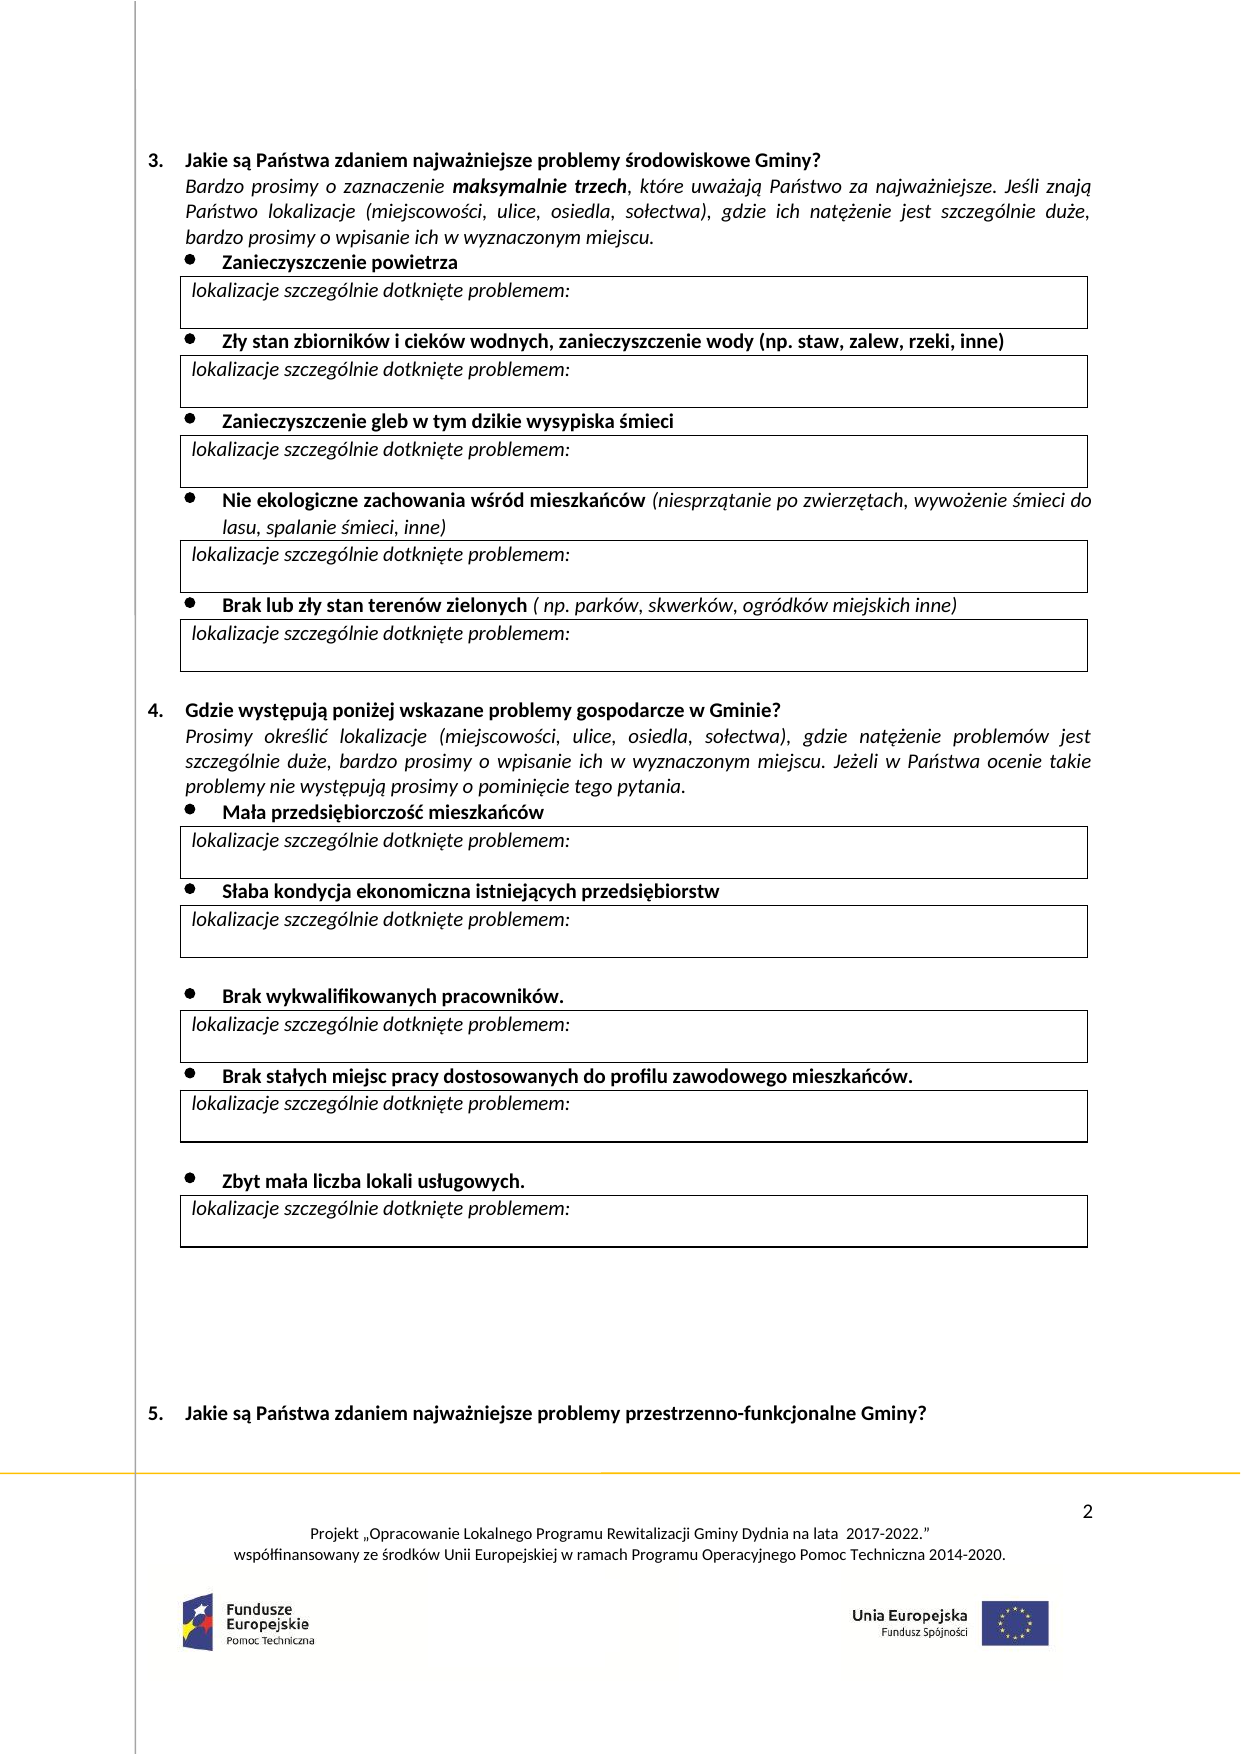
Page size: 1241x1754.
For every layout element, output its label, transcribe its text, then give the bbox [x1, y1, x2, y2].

list Brak lub zły stan terenów zielonych ( np. parków, skwerków, ogródków miejskich inne) [185, 593, 1093, 619]
table_header lokalizacje szczególnie dotknięte problemem: [181, 356, 1087, 407]
table_header lokalizacje szczególnie dotknięte problemem: [181, 620, 1087, 671]
list Mała przedsiębiorczość mieszkańców [185, 799, 1093, 826]
list Zbyt mała liczba lokali usługowych. [185, 1168, 1093, 1194]
list Zanieczyszczenie gleb w tym dzikie wysypiska śmieci [185, 408, 1093, 435]
table_header lokalizacje szczególnie dotknięte problemem: [181, 436, 1087, 487]
table_header lokalizacje szczególnie dotknięte problemem: [181, 1196, 1087, 1246]
table_header lokalizacje szczególnie dotknięte problemem: [181, 827, 1087, 878]
list Gdzie występują poniżej wskazane problemy gospodarcze w Gminie? [148, 697, 1093, 723]
table_header lokalizacje szczególnie dotknięte problemem: [181, 277, 1087, 328]
list Nie ekologiczne zachowania wśród mieszkańców (niesprzątanie po zwierzętach, wywożenie śmieci do lasu, spalanie śmieci, inne) [185, 488, 1093, 540]
list Jakie są Państwa zdaniem najważniejsze problemy środowiskowe Gminy? [148, 148, 1093, 173]
list Jakie są Państwa zdaniem najważniejsze problemy przestrzenno-funkcjonalne Gminy? [148, 1400, 1093, 1425]
table_header lokalizacje szczególnie dotknięte problemem: [181, 1091, 1087, 1141]
table_header lokalizacje szczególnie dotknięte problemem: [181, 906, 1087, 957]
table_header lokalizacje szczególnie dotknięte problemem: [181, 541, 1087, 592]
list Zanieczyszczenie powietrza [185, 249, 1093, 276]
list Bardzo prosimy o zaznaczenie maksymalnie trzech, które uważają Państwo za najważniejsze. Jeśli znają Państwo lokalizacje (miejscowości, ulice, osiedla, sołectwa), gdzie ich natężenie jest szczególnie duże, bardzo prosimy o wpisanie ich w wyznaczonym miejscu. [185, 173, 1093, 249]
list Brak stałych miejsc pracy dostosowanych do profilu zawodowego mieszkańców. [185, 1063, 1093, 1089]
list Brak wykwalifikowanych pracowników. [185, 983, 1093, 1010]
picture [147, 1564, 1092, 1681]
list Słaba kondycja ekonomiczna istniejących przedsiębiorstw [185, 879, 1093, 905]
list Prosimy określić lokalizacje (miejscowości, ulice, osiedla, sołectwa), gdzie natężenie problemów jest szczególnie duże, bardzo prosimy o wpisanie ich w wyznaczonym miejscu. Jeżeli w Państwa ocenie takie problemy nie występują prosimy o pominięcie tego pytania. [185, 723, 1093, 799]
table_header lokalizacje szczególnie dotknięte problemem: [181, 1011, 1087, 1062]
list Zły stan zbiorników i cieków wodnych, zanieczyszczenie wody (np. staw, zalew, rzeki, inne) [185, 329, 1093, 355]
